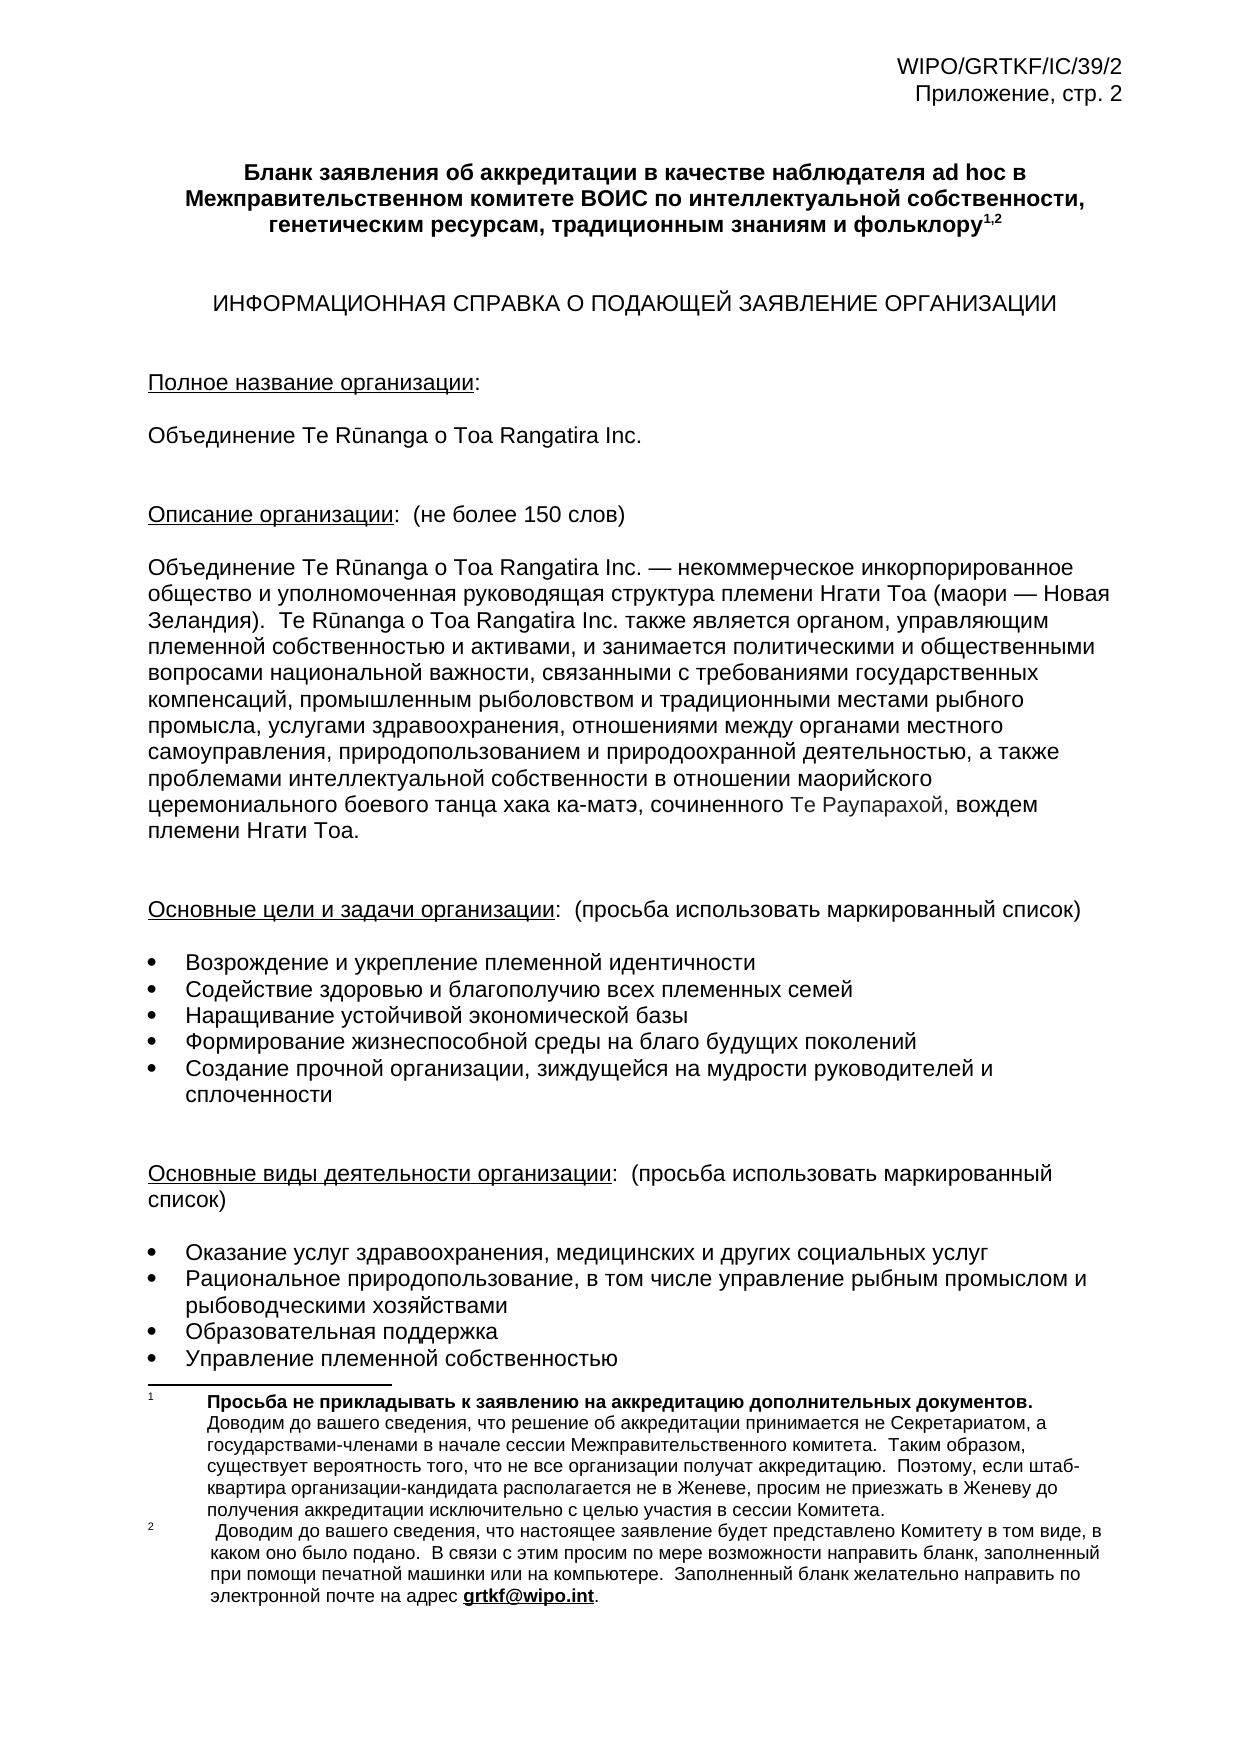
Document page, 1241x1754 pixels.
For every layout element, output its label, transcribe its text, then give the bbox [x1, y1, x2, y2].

list Рациональное природопользование, в том числе управление рыбным промыслом и рыбоводческими хозяйствами [148, 1265, 1122, 1318]
list Наращивание устойчивой экономической базы [148, 1002, 1122, 1028]
list Управление племенной собственностью [148, 1344, 1122, 1371]
text Объединение Te Rūnanga o Toa Rangatira Inc. [148, 422, 1122, 448]
text Основные виды деятельности организации: (просьба использовать маркированный список) [148, 1160, 1122, 1213]
text Бланк заявления об аккредитации в качестве наблюдателя ad hoc в Межправительственном комитете ВОИС по интеллектуальной собственности, генетическим ресурсам, традиционным знаниям и фольклору, [148, 158, 1122, 238]
list Создание прочной организации, зиждущейся на мудрости руководителей и сплоченности [148, 1054, 1122, 1107]
text Полное название организации: [148, 369, 1122, 396]
list Образовательная поддержка [148, 1318, 1122, 1344]
list Содействие здоровью и благополучию всех племенных семей [148, 976, 1122, 1002]
list Оказание услуг здравоохранения, медицинских и других социальных услуг [148, 1239, 1122, 1265]
text Объединение Te Rūnanga o Toa Rangatira Inc. — некоммерческое инкорпорированное общество и уполномоченная руководящая структура племени Нгати Тоа (маори — Новая Зеландия). Te Rūnanga o Toa Rangatira Inc. также является органом, управляющим племенной собственностью и активами, и занимается политическими и общественными вопросами национальной важности, связанными с требованиями государственных компенсаций, промышленным рыболовством и традиционными местами рыбного промысла, услугами здравоохранения, отношениями между органами местного самоуправления, природопользованием и природоохранной деятельностью, а также проблемами интеллектуальной собственности в отношении маорийского церемониального боевого танца хака ка-матэ, сочиненного Те Раупарахой, вождем племени Нгати Тоа. [148, 554, 1122, 844]
text Основные цели и задачи организации: (просьба использовать маркированный список) [148, 896, 1122, 923]
list Формирование жизнеспособной среды на благо будущих поколений [148, 1028, 1122, 1054]
list Возрождение и укрепление племенной идентичности [148, 949, 1122, 976]
text ИНФОРМАЦИОННАЯ СПРАВКА О ПОДАЮЩЕЙ ЗАЯВЛЕНИЕ ОРГАНИЗАЦИИ [148, 290, 1122, 317]
text Описание организации: (не более 150 слов) [148, 501, 1122, 527]
